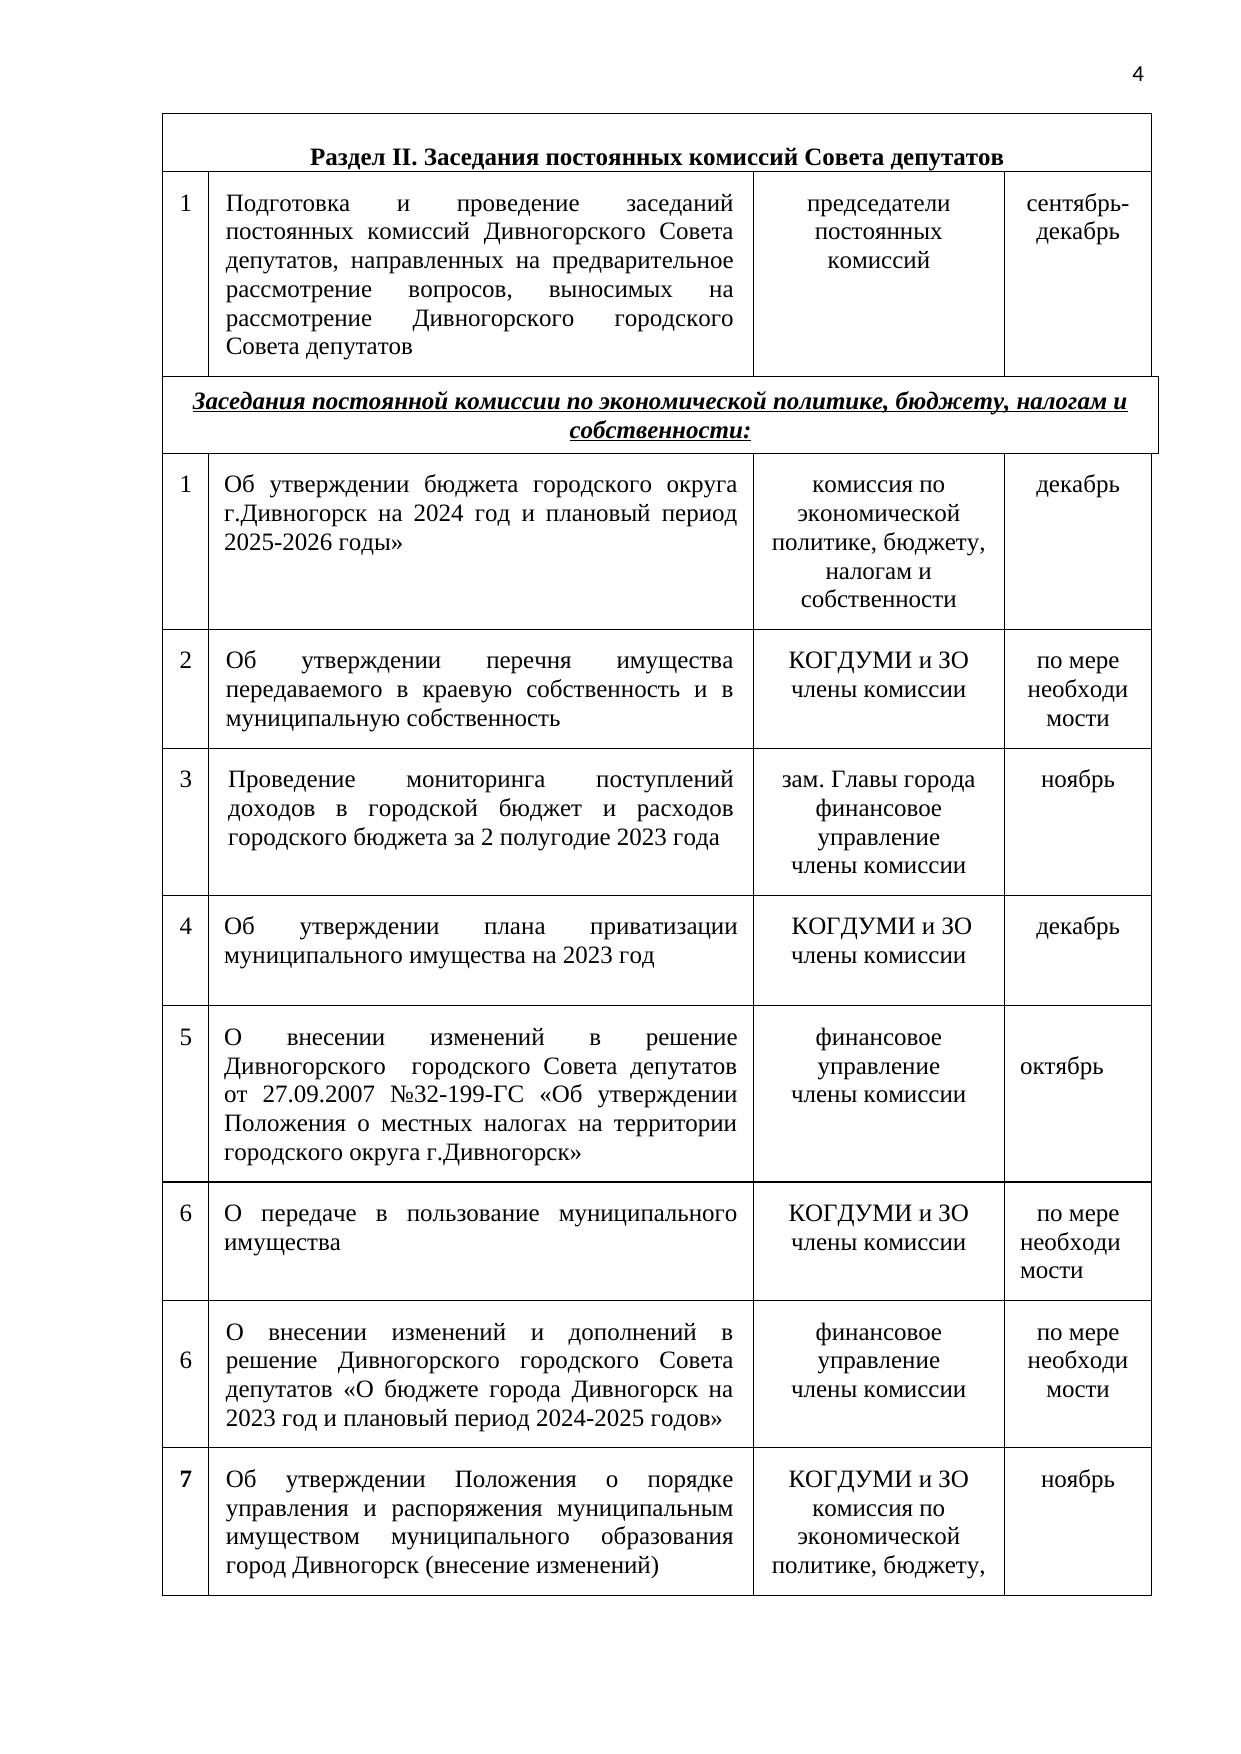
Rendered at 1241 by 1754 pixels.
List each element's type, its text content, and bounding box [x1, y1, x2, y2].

table_cell Об утверждении бюджета городского округа г.Дивногорск на 2024 год и плановый период 2025-2026 годы» [209, 454, 753, 629]
table_cell Об утверждении плана приватизации муниципального имущества на 2023 год [209, 896, 753, 1005]
table_cell декабрь [1005, 896, 1151, 1005]
table_cell октябрь [1005, 1006, 1151, 1181]
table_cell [754, 1448, 1004, 1594]
table_cell Об утверждении перечня имущества передаваемого в краевую собственность и в муниципальную собственность [209, 630, 753, 747]
table_cell 7 [163, 1448, 208, 1594]
table_cell 2 [163, 630, 208, 747]
table_cell председатели постоянных комиссий [754, 172, 1004, 376]
table_cell 1 [163, 454, 208, 629]
table_cell по мере необходимости [1005, 1183, 1151, 1300]
table_cell 5 [163, 1006, 208, 1181]
table_cell О внесении изменений в решение Дивногорского городского Совета депутатов от 27.09.2007 №32-199-ГС «Об утверждении Положения о местных налогах на территории городского округа г.Дивногорск» [209, 1006, 753, 1181]
table_cell Проведение мониторинга поступлений доходов в городской бюджет и расходов городского бюджета за 2 полугодие 2023 года [209, 749, 753, 895]
table_cell Заседания постоянной комиссии по экономической политике, бюджету, налогам и собственности: [163, 377, 1158, 453]
table_cell по мере необходимости [1005, 1301, 1151, 1447]
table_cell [209, 1448, 753, 1594]
table_cell комиссия по экономической политике, бюджету, налогам и собственности [754, 454, 1004, 629]
table_cell сентябрь-декабрь [1005, 172, 1151, 376]
table_cell декабрь [1005, 454, 1151, 629]
table_cell Подготовка и проведение заседаний постоянных комиссий Дивногорского Совета депутатов, направленных на предварительное рассмотрение вопросов, выносимых на рассмотрение Дивногорского городского Совета депутатов [209, 172, 753, 376]
table_cell Раздел II. Заседания постоянных комиссий Совета депутатов [163, 114, 1151, 171]
table_cell О внесении изменений и дополнений в решение Дивногорского городского Совета депутатов «О бюджете города Дивногорск на 2023 год и плановый период 2024-2025 годов» [209, 1301, 753, 1447]
table_cell 6 [163, 1301, 208, 1447]
table_cell 3 [163, 749, 208, 895]
table_cell КОГДУМИ и ЗО члены комиссии [754, 1183, 1004, 1300]
table_cell КОГДУМИ и ЗО члены комиссии [754, 630, 1004, 747]
table_cell ноябрь [1005, 1448, 1151, 1594]
table_cell финансовое управление члены комиссии [754, 1301, 1004, 1447]
table_cell по мере необходимости [1005, 630, 1151, 747]
table_cell 4 [163, 896, 208, 1005]
table_cell 6 [163, 1183, 208, 1300]
table_cell ноябрь [1005, 749, 1151, 895]
table_cell финансовое управление члены комиссии [754, 1006, 1004, 1181]
table_cell зам. Главы города финансовое управление члены комиссии [754, 749, 1004, 895]
table_cell 1 [163, 172, 208, 376]
table_cell О передаче в пользование муниципального имущества [209, 1183, 753, 1300]
table_cell КОГДУМИ и ЗО члены комиссии [754, 896, 1004, 1005]
